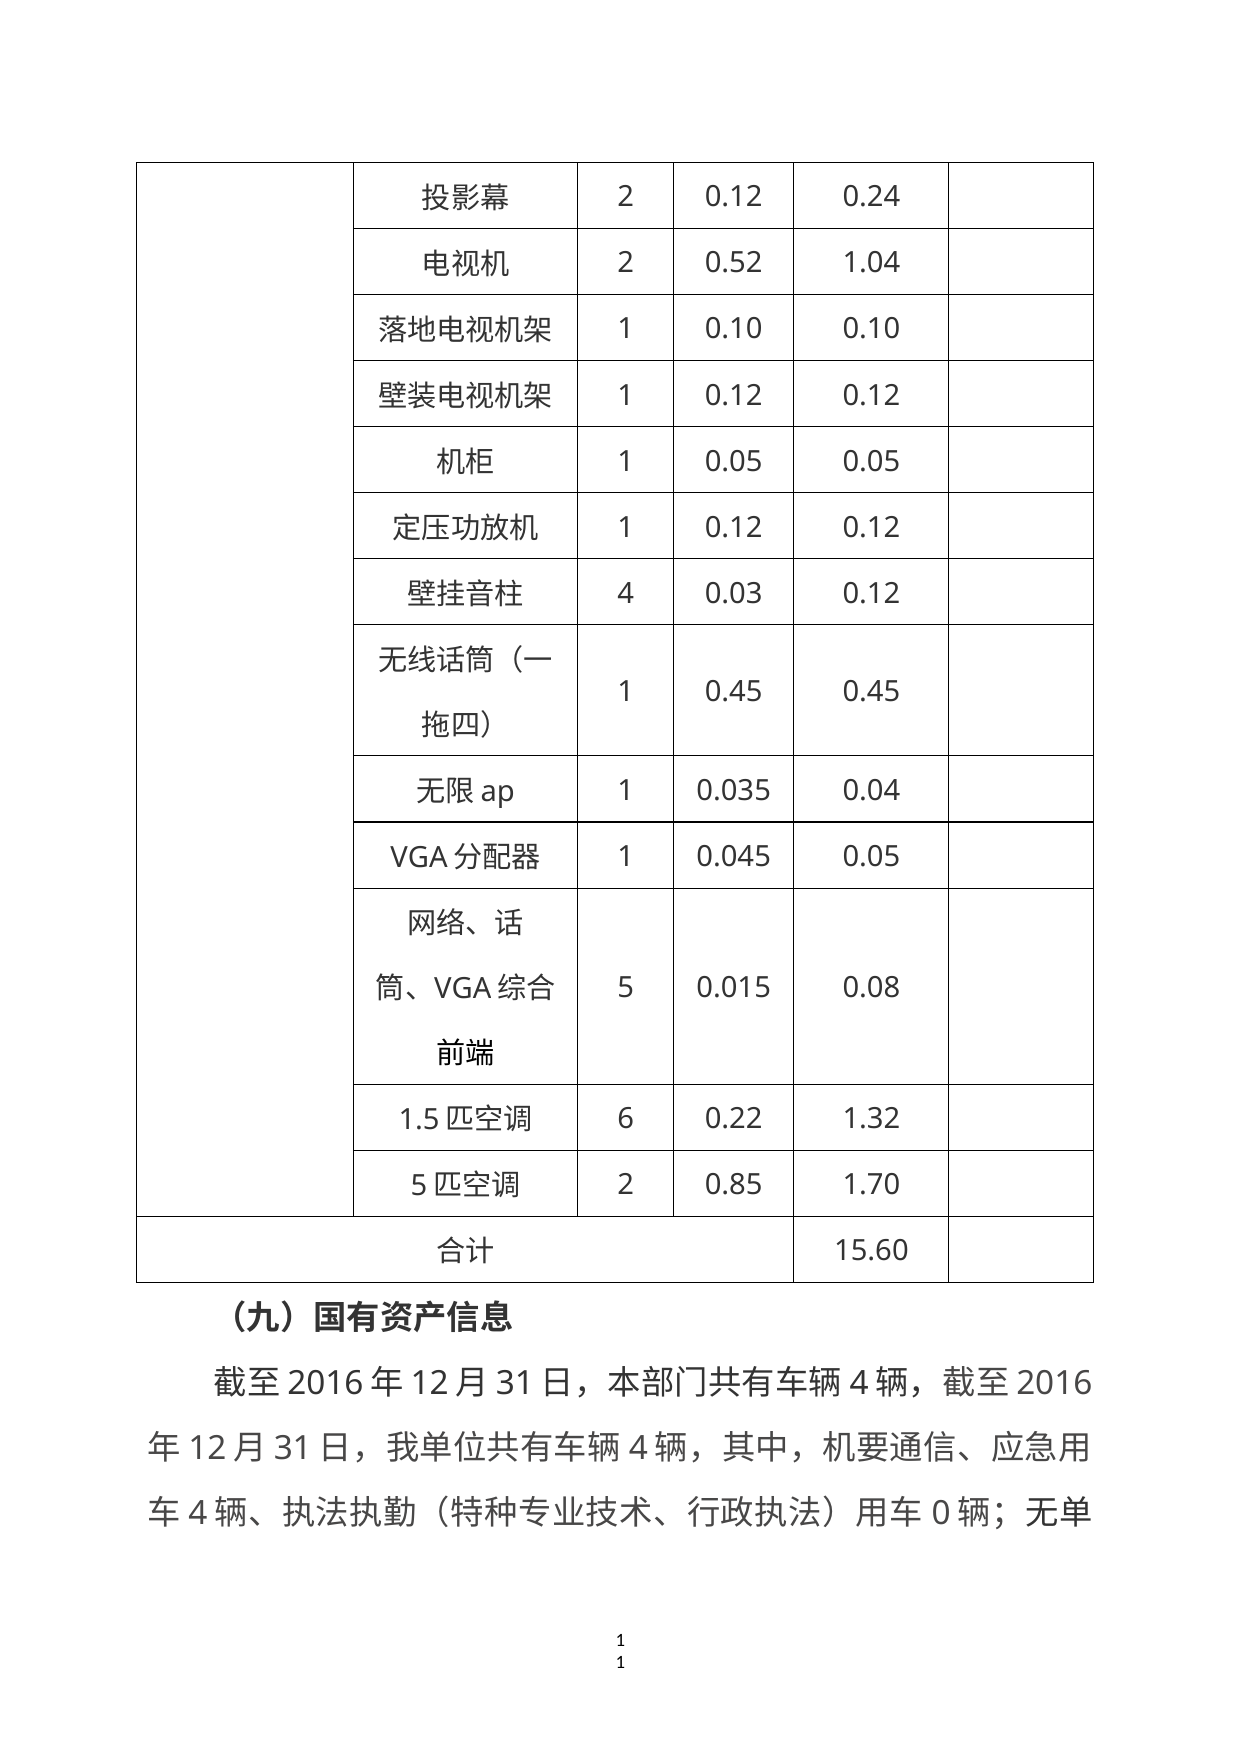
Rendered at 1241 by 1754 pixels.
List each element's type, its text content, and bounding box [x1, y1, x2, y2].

table_cell 0.24 [794, 163, 948, 228]
table_cell 0.12 [794, 361, 948, 426]
table_cell [949, 1217, 1093, 1282]
table_cell 0.12 [674, 361, 793, 426]
table_cell 0.045 [674, 823, 793, 887]
table_cell 网络、话筒、VGA综合前端 [354, 889, 577, 1083]
table_cell 0.035 [674, 756, 793, 821]
table_cell 1 [578, 295, 673, 360]
table_cell 投影幕 [354, 163, 577, 228]
table_cell [949, 756, 1093, 821]
table_cell 0.12 [674, 493, 793, 558]
table_cell 壁装电视机架 [354, 361, 577, 426]
table_cell [949, 427, 1093, 492]
table_cell 0.05 [674, 427, 793, 492]
table_cell 5 [578, 889, 673, 1083]
table_cell 1 [578, 493, 673, 558]
table_cell 壁挂音柱 [354, 559, 577, 624]
table_cell [949, 493, 1093, 558]
table_cell 2 [578, 163, 673, 228]
table_cell 1.70 [794, 1151, 948, 1216]
table_cell [949, 229, 1093, 294]
table_cell 0.10 [794, 295, 948, 360]
table_cell 0.12 [794, 559, 948, 624]
table_cell 0.45 [794, 625, 948, 755]
table_cell 无限ap [354, 756, 577, 821]
table_cell [949, 625, 1093, 755]
table_cell 机柜 [354, 427, 577, 492]
table_cell 1 [578, 361, 673, 426]
table_cell 0.04 [794, 756, 948, 821]
table_cell [949, 295, 1093, 360]
table_cell 0.22 [674, 1085, 793, 1149]
table_cell 定压功放机 [354, 493, 577, 558]
table_cell 1.32 [794, 1085, 948, 1149]
table_cell [949, 559, 1093, 624]
table_cell 0.52 [674, 229, 793, 294]
table_cell 1 [578, 823, 673, 887]
table_cell 1 [578, 625, 673, 755]
table_cell 1.04 [794, 229, 948, 294]
table_cell [949, 889, 1093, 1083]
table_cell 4 [578, 559, 673, 624]
table_cell 电视机 [354, 229, 577, 294]
table_cell 0.12 [674, 163, 793, 228]
table_cell 1 [578, 756, 673, 821]
table_cell 1.5匹空调 [354, 1085, 577, 1149]
table_cell 0.45 [674, 625, 793, 755]
table_cell [949, 361, 1093, 426]
table_cell [949, 1151, 1093, 1216]
table_cell 无线话筒（一拖四） [354, 625, 577, 755]
table_cell 0.12 [794, 493, 948, 558]
table_cell [949, 163, 1093, 228]
table_cell 合计 [137, 1217, 793, 1282]
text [148, 1348, 1092, 1543]
table_cell VGA分配器 [354, 823, 577, 887]
table_cell [949, 1085, 1093, 1149]
table_cell 0.10 [674, 295, 793, 360]
table_cell 2 [578, 229, 673, 294]
table_cell 15.60 [794, 1217, 948, 1282]
table_cell 落地电视机架 [354, 295, 577, 360]
table_cell 2 [578, 1151, 673, 1216]
table_cell [949, 823, 1093, 887]
table_cell 0.85 [674, 1151, 793, 1216]
table_cell 0.05 [794, 823, 948, 887]
text （九）国有资产信息 [148, 1283, 1092, 1348]
table_cell 1 [578, 427, 673, 492]
table_cell 0.08 [794, 889, 948, 1083]
table_cell 0.05 [794, 427, 948, 492]
table_cell 6 [578, 1085, 673, 1149]
table_cell 0.015 [674, 889, 793, 1083]
table_cell 0.03 [674, 559, 793, 624]
table_cell 5匹空调 [354, 1151, 577, 1216]
